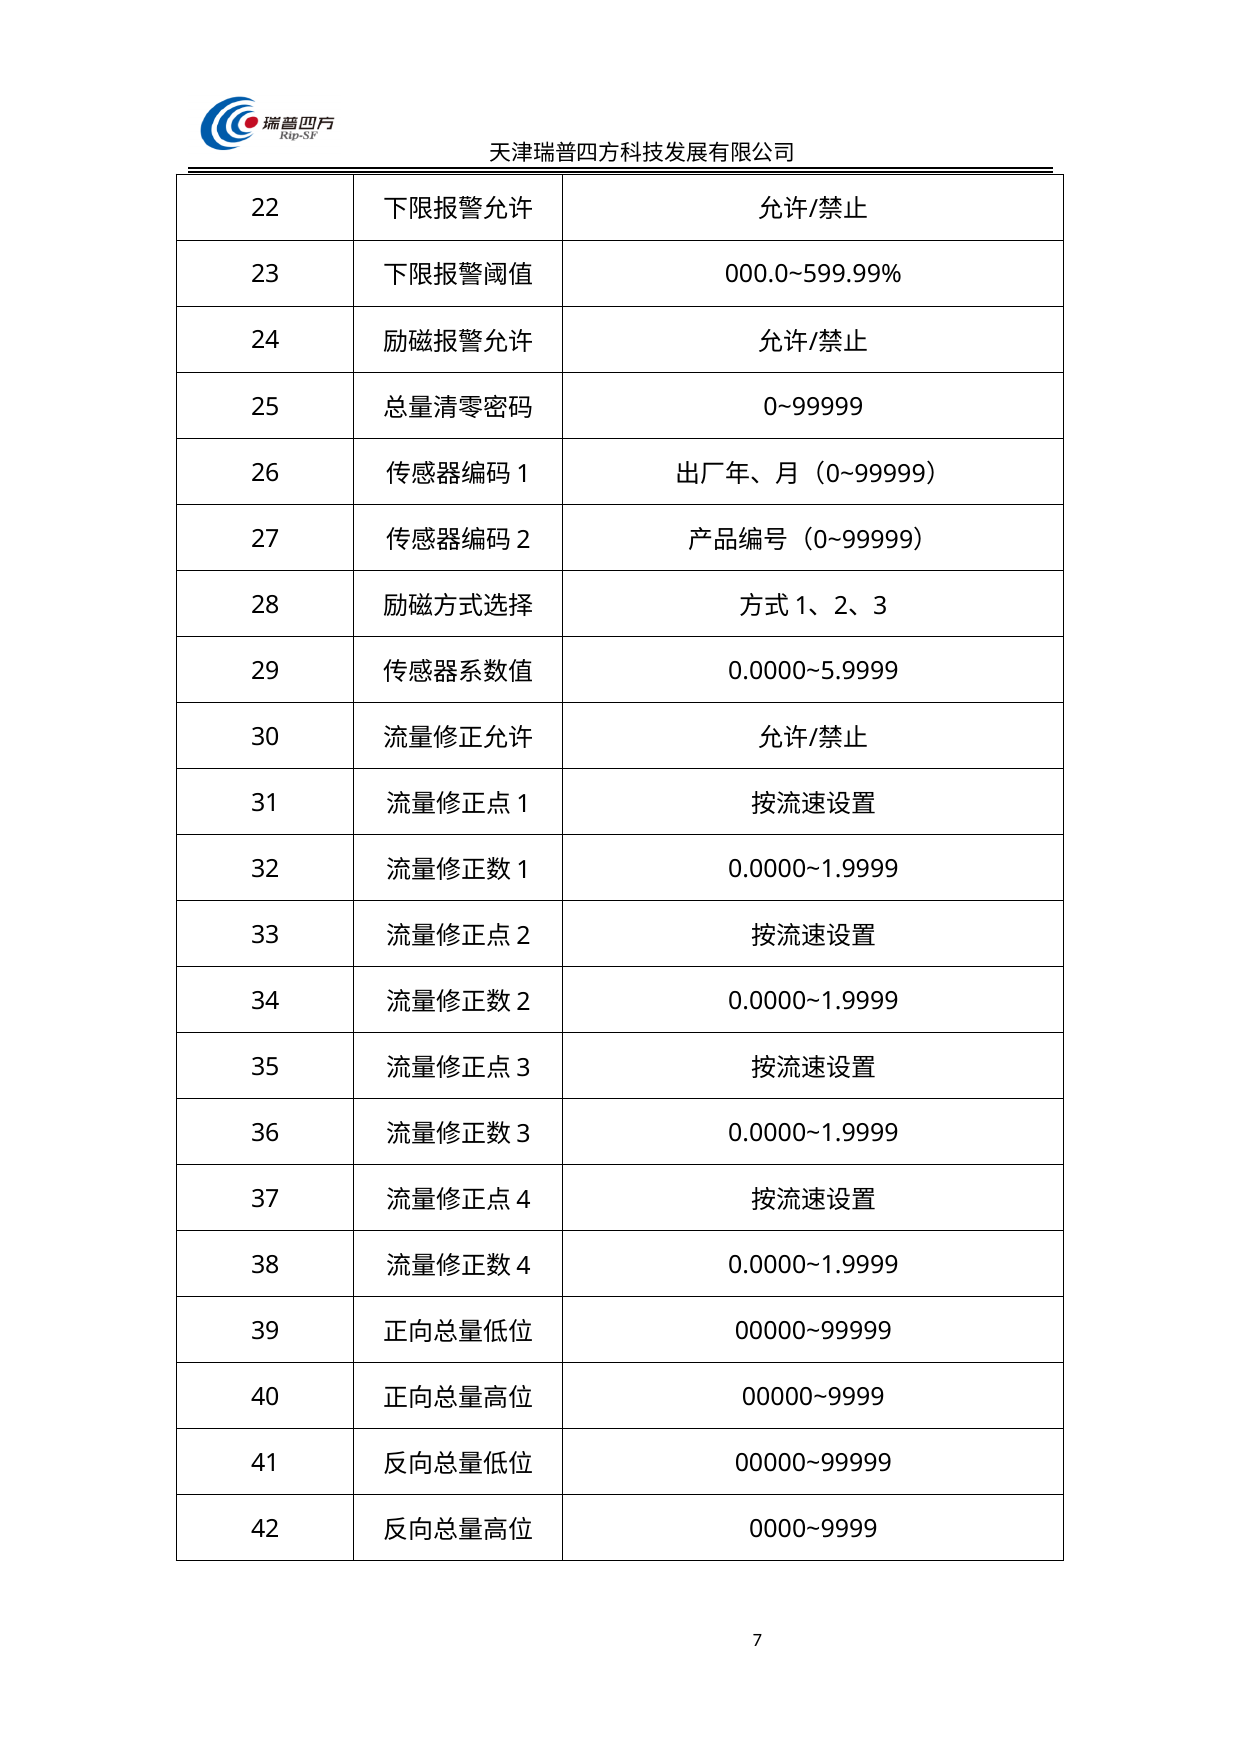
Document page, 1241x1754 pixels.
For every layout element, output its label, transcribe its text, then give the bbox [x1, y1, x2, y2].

table_cell 37 [177, 1165, 353, 1230]
table_cell 23 [177, 241, 353, 306]
table_cell 0.0000~1.9999 [563, 1099, 1063, 1164]
table_cell 方式1、2、3 [563, 571, 1063, 636]
table_cell 励磁报警允许 [354, 307, 562, 372]
table_cell 00000~99999 [563, 1297, 1063, 1362]
table_cell 流量修正数4 [354, 1231, 562, 1296]
table_cell 流量修正点2 [354, 901, 562, 966]
table_cell 22 [177, 175, 353, 239]
table_cell 38 [177, 1231, 353, 1296]
table_cell 允许/禁止 [563, 175, 1063, 239]
table_cell 下限报警允许 [354, 175, 562, 239]
table_cell 正向总量高位 [354, 1363, 562, 1428]
table_cell 产品编号（0~99999） [563, 505, 1063, 570]
table_cell 正向总量低位 [354, 1297, 562, 1362]
table_cell 29 [177, 637, 353, 702]
table_cell 31 [177, 769, 353, 834]
table_cell 下限报警阈值 [354, 241, 562, 306]
table_cell 42 [177, 1495, 353, 1560]
table_cell 流量修正点4 [354, 1165, 562, 1230]
table_cell 按流速设置 [563, 769, 1063, 834]
picture [187, 88, 341, 161]
table_cell 00000~9999 [563, 1363, 1063, 1428]
table_cell 28 [177, 571, 353, 636]
table_cell 出厂年、月（0~99999） [563, 439, 1063, 504]
table_cell 传感器编码2 [354, 505, 562, 570]
table_cell 32 [177, 835, 353, 900]
table_cell 传感器系数值 [354, 637, 562, 702]
table_cell 按流速设置 [563, 1033, 1063, 1098]
table_cell 传感器编码1 [354, 439, 562, 504]
table_cell 允许/禁止 [563, 307, 1063, 372]
table_cell 27 [177, 505, 353, 570]
table_cell 流量修正点1 [354, 769, 562, 834]
table_cell 流量修正点3 [354, 1033, 562, 1098]
table_cell 允许/禁止 [563, 703, 1063, 768]
table_cell 流量修正数1 [354, 835, 562, 900]
table_cell 按流速设置 [563, 901, 1063, 966]
table_cell 反向总量高位 [354, 1495, 562, 1560]
table_cell 33 [177, 901, 353, 966]
table_cell 0.0000~5.9999 [563, 637, 1063, 702]
table_cell 34 [177, 967, 353, 1032]
table_cell 35 [177, 1033, 353, 1098]
table_cell 按流速设置 [563, 1165, 1063, 1230]
table_cell 36 [177, 1099, 353, 1164]
table_cell 41 [177, 1429, 353, 1494]
table_cell 00000~99999 [563, 1429, 1063, 1494]
table_cell 24 [177, 307, 353, 372]
table_cell 0.0000~1.9999 [563, 1231, 1063, 1296]
table_cell 000.0~599.99% [563, 241, 1063, 306]
table_cell 39 [177, 1297, 353, 1362]
table_cell 30 [177, 703, 353, 768]
table_cell 0000~9999 [563, 1495, 1063, 1560]
table_cell 总量清零密码 [354, 373, 562, 438]
table_cell 励磁方式选择 [354, 571, 562, 636]
table_cell 流量修正允许 [354, 703, 562, 768]
table_cell 反向总量低位 [354, 1429, 562, 1494]
table_cell 流量修正数3 [354, 1099, 562, 1164]
table_cell 0.0000~1.9999 [563, 835, 1063, 900]
table_cell 0.0000~1.9999 [563, 967, 1063, 1032]
table_cell 流量修正数2 [354, 967, 562, 1032]
table_cell 0~99999 [563, 373, 1063, 438]
table_cell 25 [177, 373, 353, 438]
table_cell 40 [177, 1363, 353, 1428]
table_cell 26 [177, 439, 353, 504]
